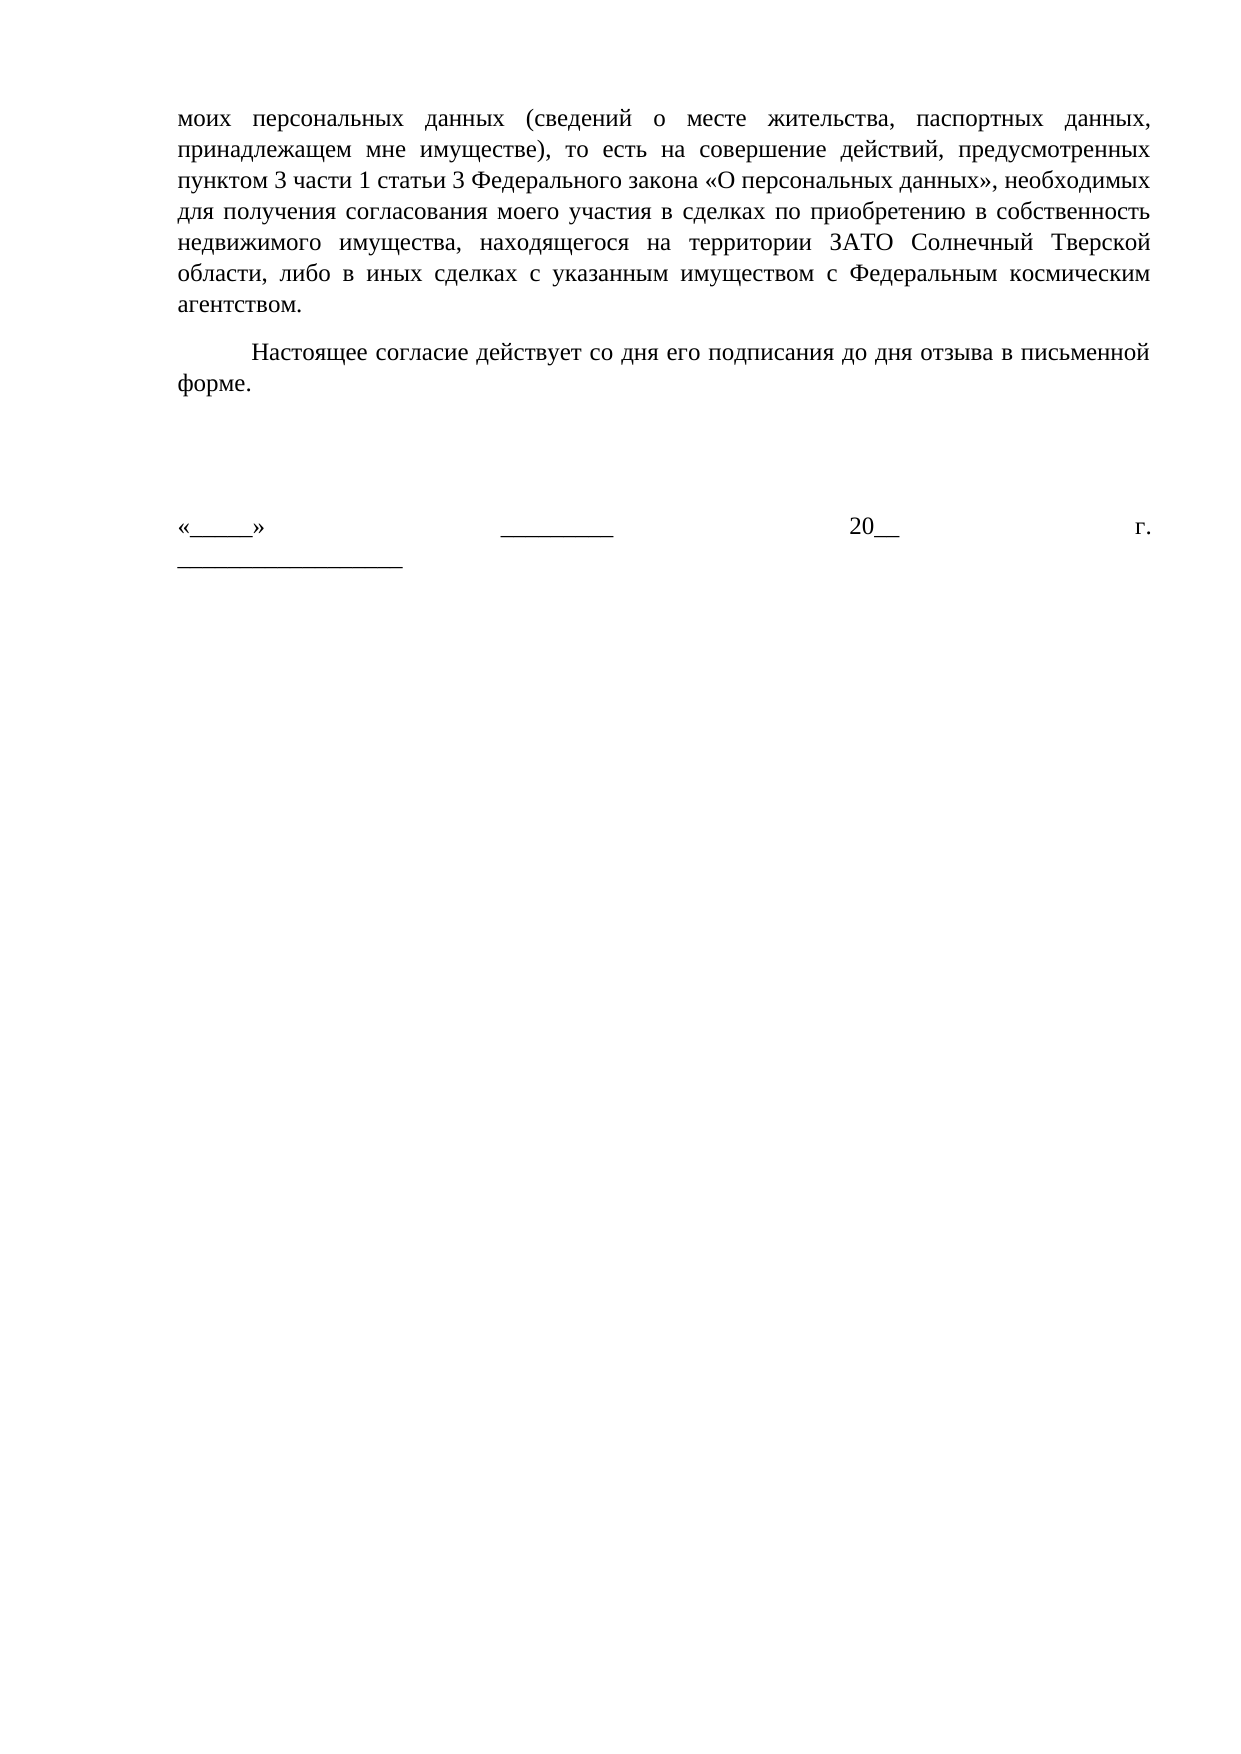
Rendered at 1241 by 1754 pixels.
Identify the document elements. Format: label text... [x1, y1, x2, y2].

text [177, 103, 1152, 318]
text Настоящее согласие действует со дня его подписания до дня отзыва в письменной форме. [177, 337, 1152, 397]
text «_____» _________ 20__ г. __________________ [177, 511, 1152, 571]
